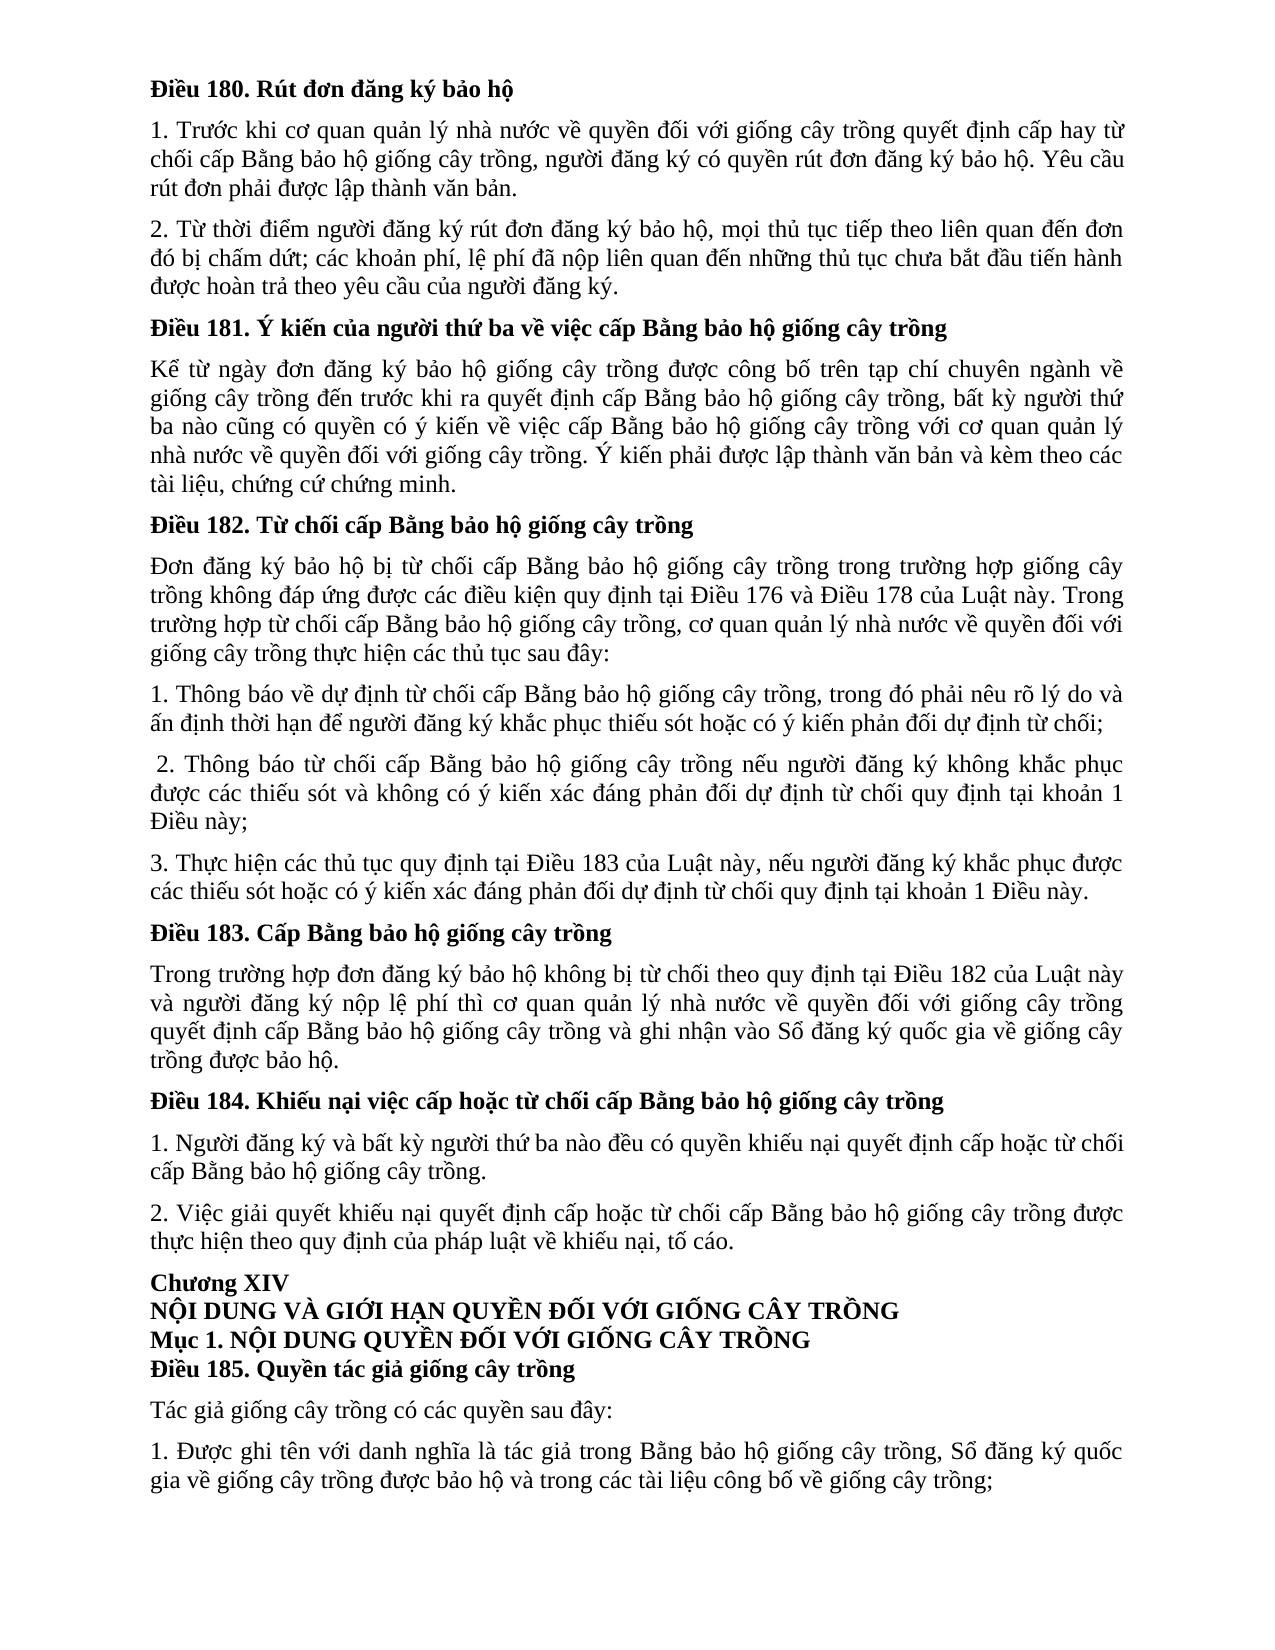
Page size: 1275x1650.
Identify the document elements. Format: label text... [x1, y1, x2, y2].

text Điều 185. Quyền tác giả giống cây trồng [150, 1354, 1125, 1383]
text 1. Trước khi cơ quan quản lý nhà nước về quyền đối với giống cây trồng quyết định cấp hay từ chối cấp Bằng bảo hộ giống cây trồng, người đăng ký có quyền rút đơn đăng ký bảo hộ. Yêu cầu rút đơn phải được lập thành văn bản. [150, 115, 1125, 201]
text 3. Thực hiện các thủ tục quy định tại Điều 183 của Luật này, nếu người đăng ký khắc phục được các thiếu sót hoặc có ý kiến xác đáng phản đối dự định từ chối quy định tại khoản 1 Điều này. [150, 848, 1125, 905]
text NỘI DUNG VÀ GIỚI HẠN QUYỀN ĐỐI VỚI GIỐNG CÂY TRỒNG [150, 1296, 1125, 1325]
text Điều 181. Ý kiến của người thứ ba về việc cấp Bằng bảo hộ giống cây trồng [150, 313, 1125, 341]
text 2. Từ thời điểm người đăng ký rút đơn đăng ký bảo hộ, mọi thủ tục tiếp theo liên quan đến đơn đó bị chấm dứt; các khoản phí, lệ phí đã nộp liên quan đến những thủ tục chưa bắt đầu tiến hành được hoàn trả theo yêu cầu của người đăng ký. [150, 214, 1125, 300]
text 1. Được ghi tên với danh nghĩa là tác giả trong Bằng bảo hộ giống cây trồng, Sổ đăng ký quốc gia về giống cây trồng được bảo hộ và trong các tài liệu công bố về giống cây trồng; [150, 1436, 1125, 1494]
text Điều 183. Cấp Bằng bảo hộ giống cây trồng [150, 918, 1125, 946]
text 1. Người đăng ký và bất kỳ người thứ ba nào đều có quyền khiếu nại quyết định cấp hoặc từ chối cấp Bằng bảo hộ giống cây trồng. [150, 1128, 1125, 1185]
text 1. Thông báo về dự định từ chối cấp Bằng bảo hộ giống cây trồng, trong đó phải nêu rõ lý do và ấn định thời hạn để người đăng ký khắc phục thiếu sót hoặc có ý kiến phản đối dự định từ chối; [150, 679, 1125, 736]
text Tác giả giống cây trồng có các quyền sau đây: [150, 1395, 1125, 1424]
text Chương XIV [150, 1268, 1125, 1296]
text Trong trường hợp đơn đăng ký bảo hộ không bị từ chối theo quy định tại Điều 182 của Luật này và người đăng ký nộp lệ phí thì cơ quan quản lý nhà nước về quyền đối với giống cây trồng quyết định cấp Bằng bảo hộ giống cây trồng và ghi nhận vào Sổ đăng ký quốc gia về giống cây trồng được bảo hộ. [150, 959, 1125, 1074]
text 2. Thông báo từ chối cấp Bằng bảo hộ giống cây trồng nếu người đăng ký không khắc phục được các thiếu sót và không có ý kiến xác đáng phản đối dự định từ chối quy định tại khoản 1 Điều này; [150, 749, 1125, 835]
text Mục 1. NỘI DUNG QUYỀN ĐỐI VỚI GIỐNG CÂY TRỒNG [150, 1325, 1125, 1354]
text Kể từ ngày đơn đăng ký bảo hộ giống cây trồng được công bố trên tạp chí chuyên ngành về giống cây trồng đến trước khi ra quyết định cấp Bằng bảo hộ giống cây trồng, bất kỳ người thứ ba nào cũng có quyền có ý kiến về việc cấp Bằng bảo hộ giống cây trồng với cơ quan quản lý nhà nước về quyền đối với giống cây trồng. Ý kiến phải được lập thành văn bản và kèm theo các tài liệu, chứng cứ chứng minh. [150, 354, 1125, 498]
text Đơn đăng ký bảo hộ bị từ chối cấp Bằng bảo hộ giống cây trồng trong trường hợp giống cây trồng không đáp ứng được các điều kiện quy định tại Điều 176 và Điều 178 của Luật này. Trong trường hợp từ chối cấp Bằng bảo hộ giống cây trồng, cơ quan quản lý nhà nước về quyền đối với giống cây trồng thực hiện các thủ tục sau đây: [150, 551, 1125, 666]
text Điều 184. Khiếu nại việc cấp hoặc từ chối cấp Bằng bảo hộ giống cây trồng [150, 1086, 1125, 1115]
text Điều 180. Rút đơn đăng ký bảo hộ [150, 74, 1125, 103]
text Điều 182. Từ chối cấp Bằng bảo hộ giống cây trồng [150, 510, 1125, 539]
text 2. Việc giải quyết khiếu nại quyết định cấp hoặc từ chối cấp Bằng bảo hộ giống cây trồng được thực hiện theo quy định của pháp luật về khiếu nại, tố cáo. [150, 1198, 1125, 1255]
